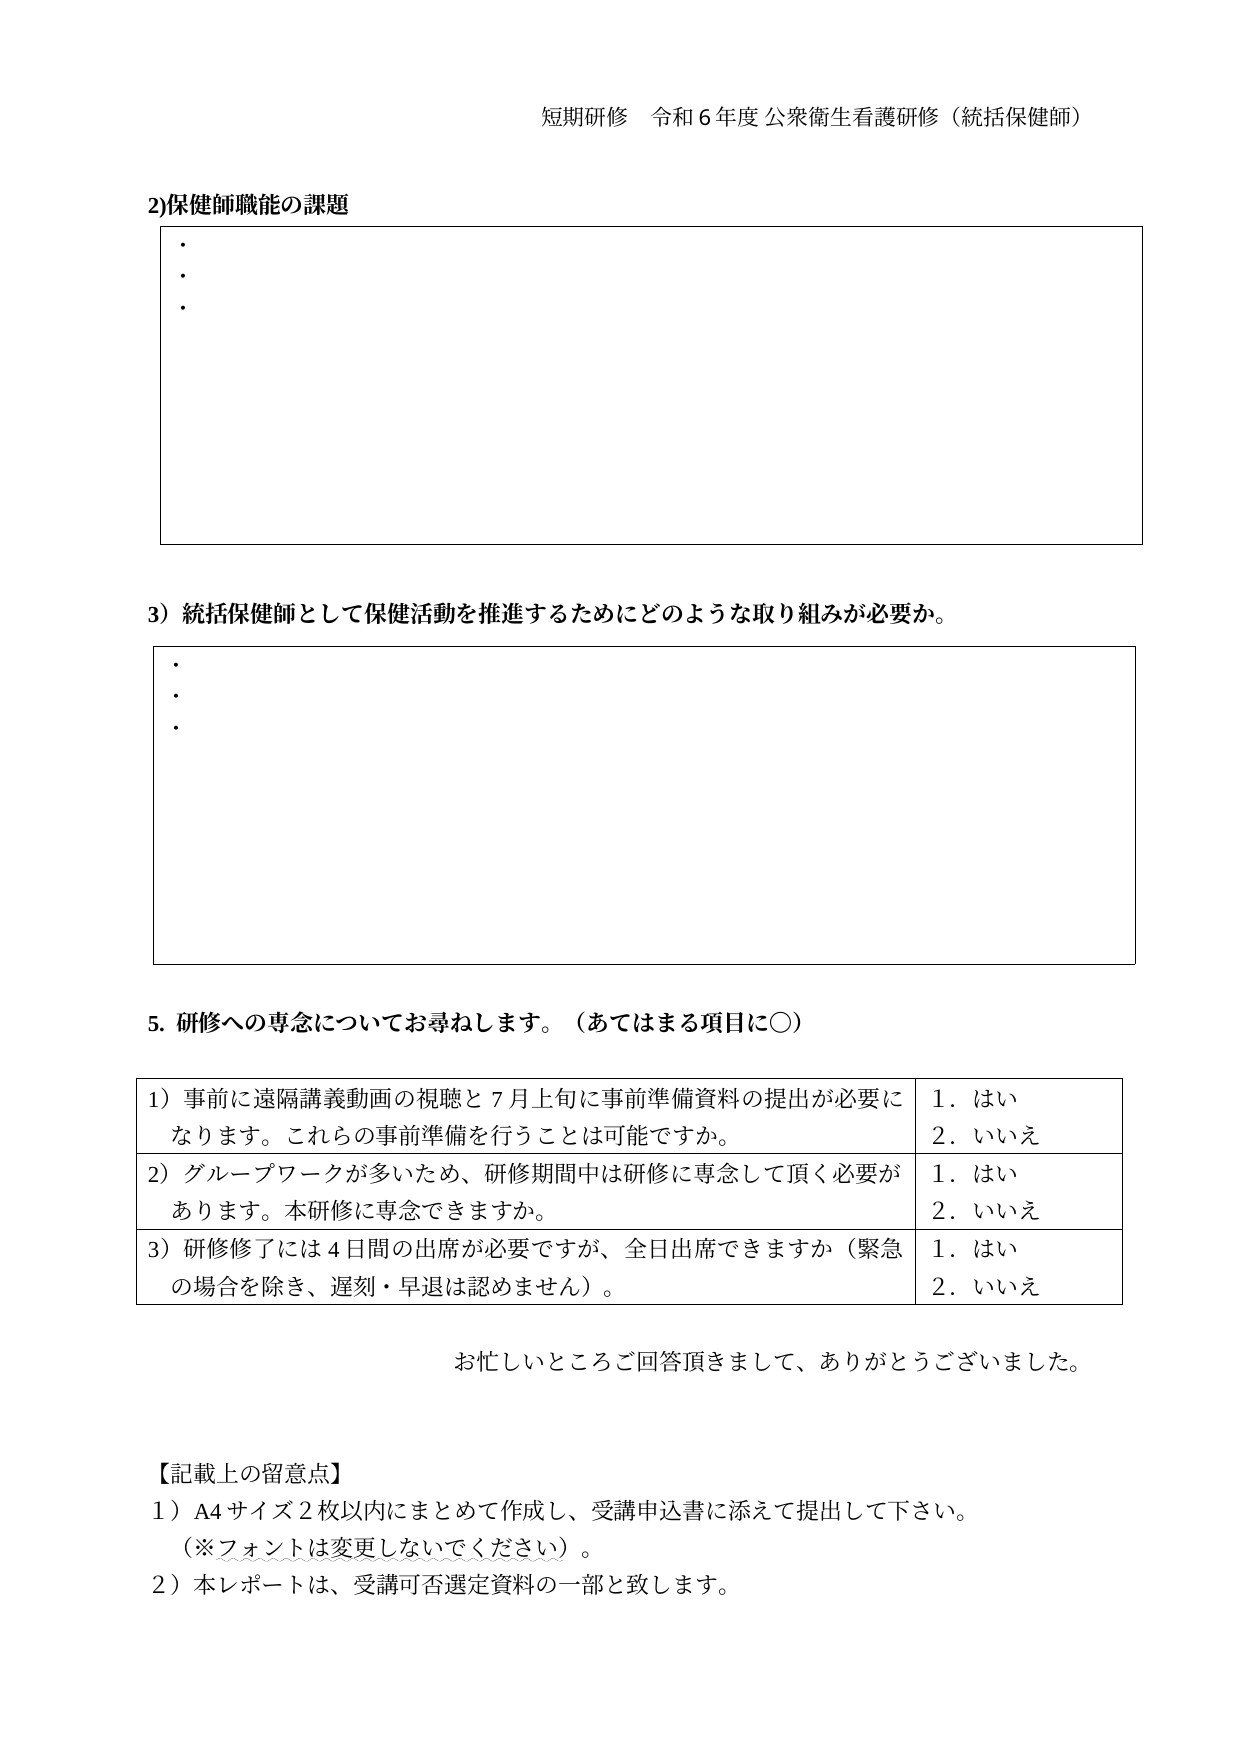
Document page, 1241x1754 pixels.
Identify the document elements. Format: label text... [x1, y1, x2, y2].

text 5. 研修への専念についてお尋ねします。（あてはまる項目に〇） [148, 1003, 1092, 1040]
table_header １．はい ２．いいえ [916, 1079, 1122, 1153]
text 2)保健師職能の課題 [148, 185, 1092, 222]
table_cell 3）研修修了には4日間の出席が必要ですが、全日出席できますか（緊急の場合を除き、遅刻・早退は認めません）。 [137, 1230, 915, 1304]
text 【記載上の留意点】 [148, 1454, 1092, 1491]
table_header 1）事前に遠隔講義動画の視聴と7月上旬に事前準備資料の提出が必要になります。これらの事前準備を行うことは可能ですか。 [137, 1079, 915, 1153]
table_cell １．はい ２．いいえ [916, 1230, 1122, 1304]
table_cell 2）グループワークが多いため、研修期間中は研修に専念して頂く必要があります。本研修に専念できますか。 [137, 1154, 915, 1228]
text 3）統括保健師として保健活動を推進するためにどのような取り組みが必要か。 [148, 594, 1092, 631]
text １）A4サイズ２枚以内にまとめて作成し、受講申込書に添えて提出して下さい。 [148, 1491, 1092, 1528]
table_cell １．はい ２．いいえ [916, 1154, 1122, 1228]
text ２）本レポートは、受講可否選定資料の一部と致します。 [148, 1565, 1092, 1602]
text （※フォントは変更しないでください）。 [148, 1528, 1092, 1565]
text お忙しいところご回答頂きまして、ありがとうございました。 [148, 1342, 1092, 1379]
